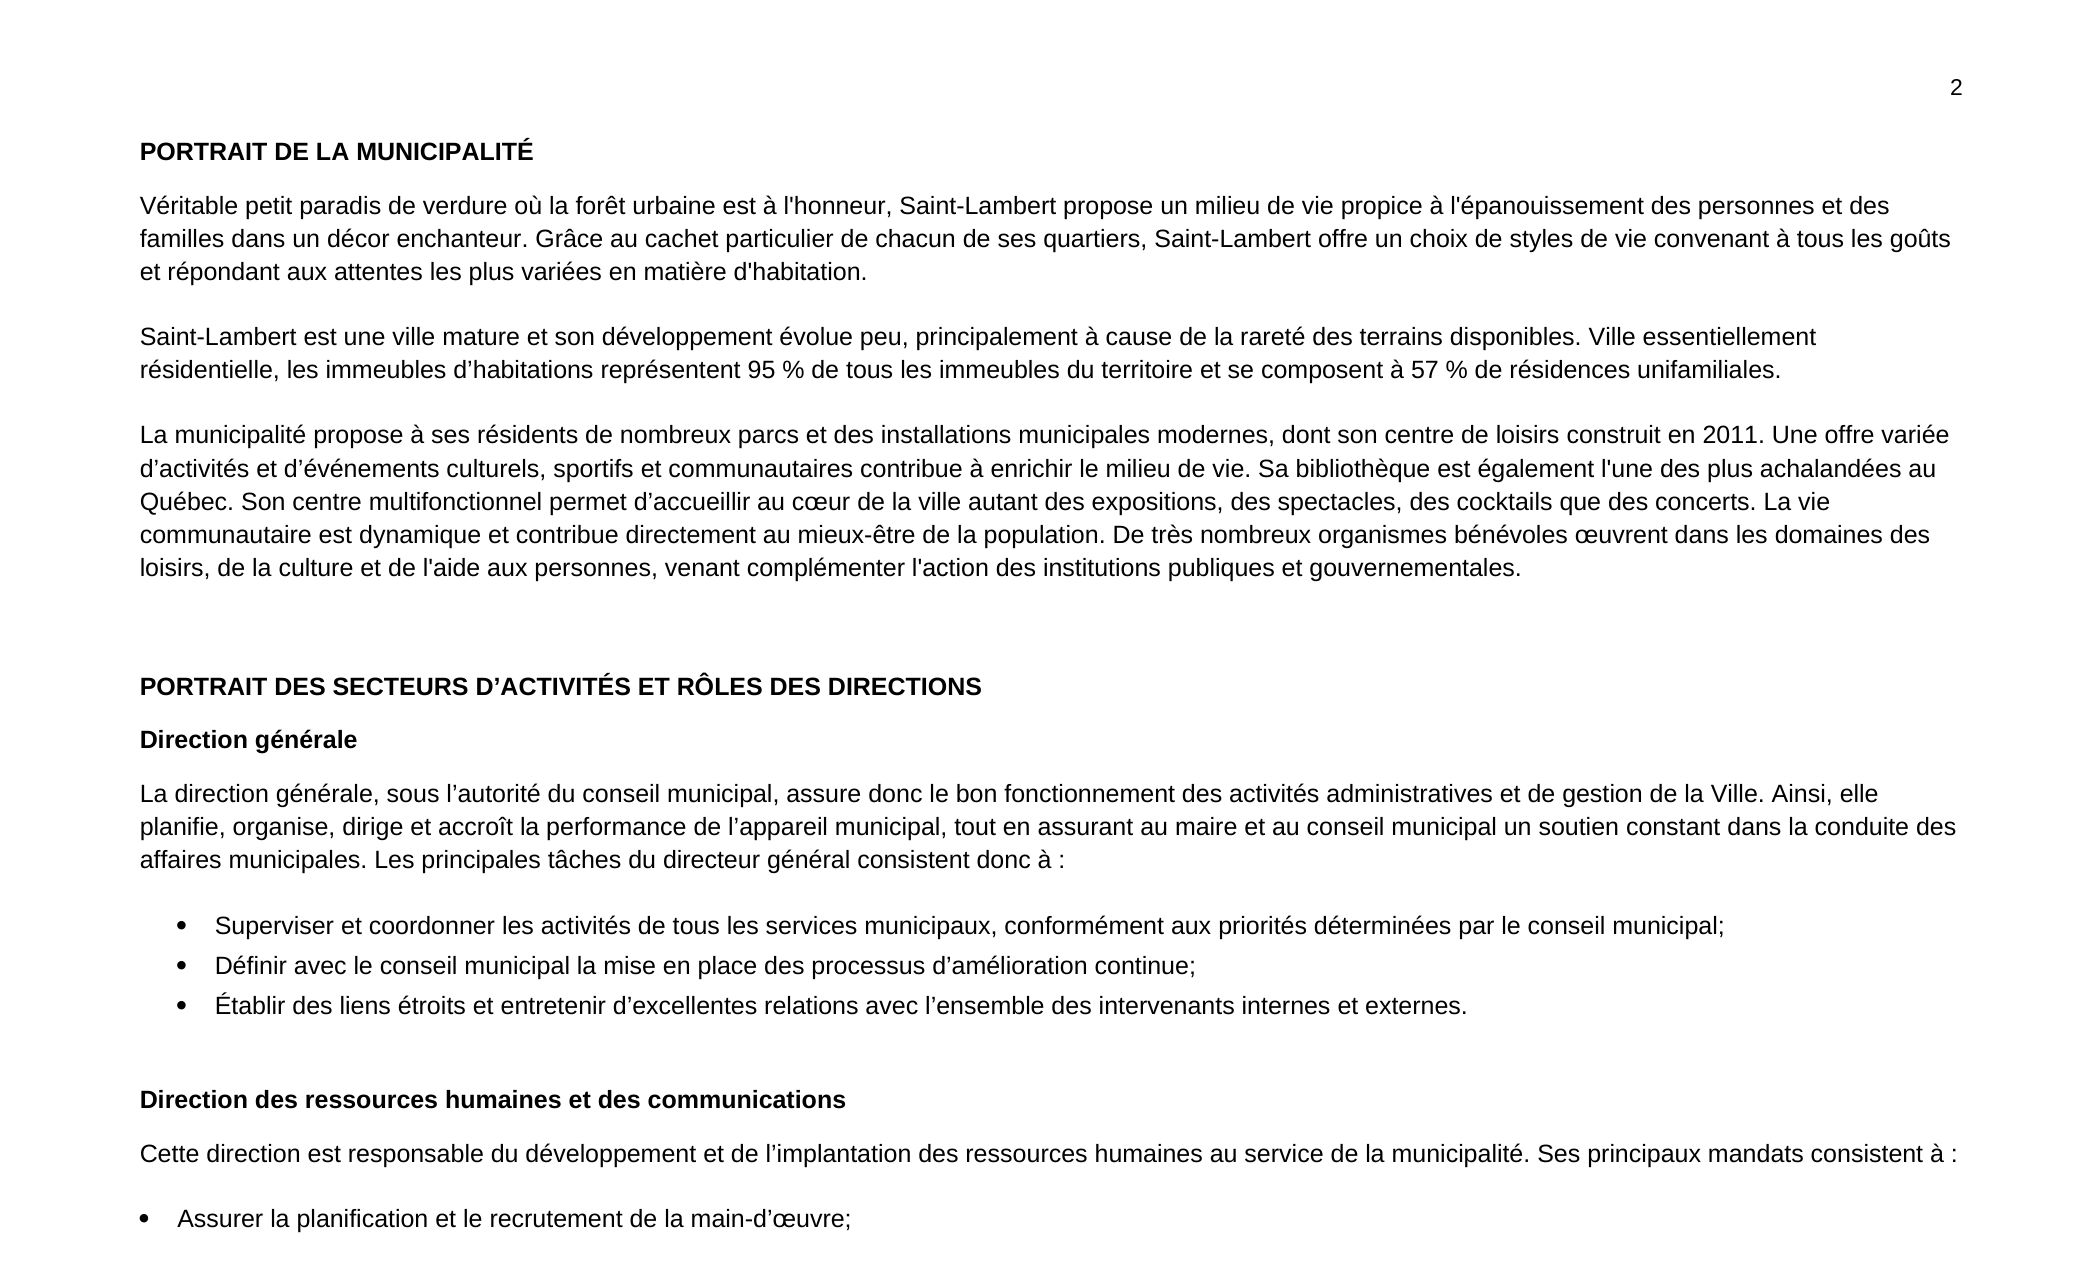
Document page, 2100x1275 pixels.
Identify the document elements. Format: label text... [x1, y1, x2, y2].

text PORTRAIT DES SECTEURS D’ACTIVITÉS ET RÔLES DES DIRECTIONS [139, 672, 1962, 700]
text La direction générale, sous l’autorité du conseil municipal, assure donc le bon fonctionnement des activités administratives et de gestion de la Ville. Ainsi, elle planifie, organise, dirige et accroît la performance de l’appareil municipal, tout en assurant au maire et au conseil municipal un soutien constant dans la conduite des affaires municipales. Les principales tâches du directeur général consistent donc à : [139, 779, 1962, 874]
text Cette direction est responsable du développement et de l’implantation des ressources humaines au service de la municipalité. Ses principaux mandats consistent à : [139, 1139, 1962, 1168]
text Saint-Lambert est une ville mature et son développement évolue peu, principalement à cause de la rareté des terrains disponibles. Ville essentiellement résidentielle, les immeubles d’habitations représentent 95 % de tous les immeubles du territoire et se composent à 57 % de résidences unifamiliales. [139, 322, 1962, 384]
list Superviser et coordonner les activités de tous les services municipaux, conformément aux priorités déterminées par le conseil municipal; [177, 911, 1962, 939]
text PORTRAIT DE LA MUNICIPALITÉ [139, 137, 1962, 166]
list Assurer la planification et le recrutement de la main-d’œuvre; [139, 1204, 1962, 1233]
list Définir avec le conseil municipal la mise en place des processus d’amélioration continue; [177, 951, 1962, 980]
text Véritable petit paradis de verdure où la forêt urbaine est à l'honneur, Saint-Lambert propose un milieu de vie propice à l'épanouissement des personnes et des familles dans un décor enchanteur. Grâce au cachet particulier de chacun de ses quartiers, Saint-Lambert offre un choix de styles de vie convenant à tous les goûts et répondant aux attentes les plus variées en matière d'habitation. [139, 191, 1962, 286]
list Établir des liens étroits et entretenir d’excellentes relations avec l’ensemble des intervenants internes et externes. [177, 991, 1962, 1020]
text Direction générale [139, 726, 1962, 754]
text Direction des ressources humaines et des communications [139, 1085, 1962, 1114]
text La municipalité propose à ses résidents de nombreux parcs et des installations municipales modernes, dont son centre de loisirs construit en 2011. Une offre variée d’activités et d’événements culturels, sportifs et communautaires contribue à enrichir le milieu de vie. Sa bibliothèque est également l'une des plus achalandées au Québec. Son centre multifonctionnel permet d’accueillir au cœur de la ville autant des expositions, des spectacles, des cocktails que des concerts. La vie communautaire est dynamique et contribue directement au mieux-être de la population. De très nombreux organismes bénévoles œuvrent dans les domaines des loisirs, de la culture et de l'aide aux personnes, venant complémenter l'action des institutions publiques et gouvernementales. [139, 421, 1962, 581]
